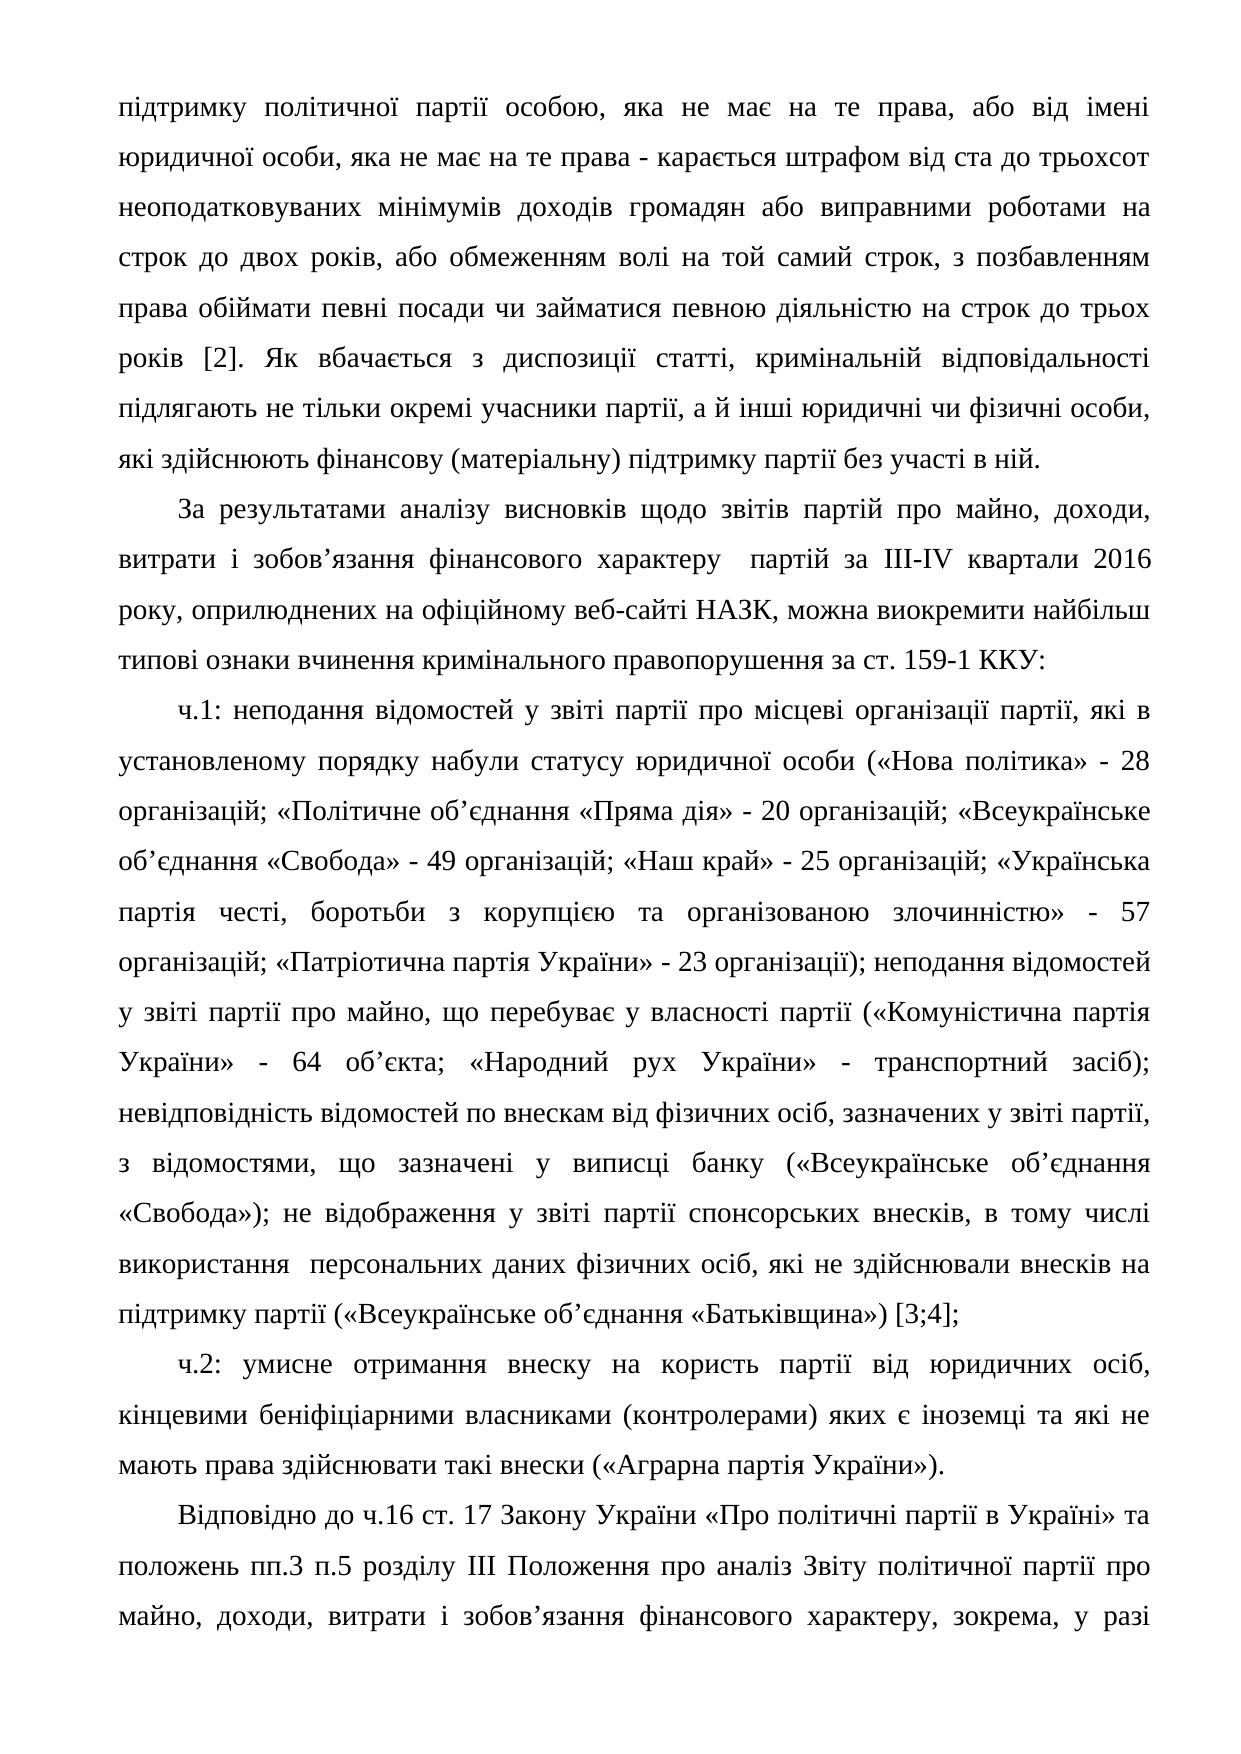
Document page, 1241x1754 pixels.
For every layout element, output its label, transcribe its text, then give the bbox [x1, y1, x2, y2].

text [118, 89, 1152, 474]
text ч.1: неподання відомостей у звіті партії про місцеві організації партії, які в установленому порядку набули статусу юридичної особи («Нова політика» - 28 організацій; «Політичне об’єднання «Пряма дія» - 20 організацій; «Всеукраїнське об’єднання «Свобода» - 49 організацій; «Наш край» - 25 організацій; «Українська партія честі, боротьби з корупцією та організованою злочинністю» - 57 організацій; «Патріотична партія України» - 23 організації); неподання відомостей у звіті партії про майно, що перебуває у власності партії («Комуністична партія України» - 64 об’єкта; «Народний рух України» - транспортний засіб); невідповідність відомостей по внескам від фізичних осіб, зазначених у звіті партії, з відомостями, що зазначені у виписці банку («Всеукраїнське об’єднання «Свобода»); не відображення у звіті партії спонсорських внесків, в тому числі використання персональних даних фізичних осіб, які не здійснювали внесків на підтримку партії («Всеукраїнське об’єднання «Батьківщина») [3;4]; [118, 692, 1152, 1330]
text За результатами аналізу висновків щодо звітів партій про майно, доходи, витрати і зобов’язання фінансового характеру партій за III-IV квартали 2016 року, оприлюднених на офіційному веб-сайті НАЗК, можна виокремити найбільш типові ознаки вчинення кримінального правопорушення за ст. 159-1 ККУ: [118, 491, 1152, 676]
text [118, 1497, 1152, 1632]
text ч.2: умисне отримання внеску на користь партії від юридичних осіб, кінцевими беніфіціарними власниками (контролерами) яких є іноземці та які не мають права здійснювати такі внески («Аграрна партія України»). [118, 1346, 1152, 1481]
